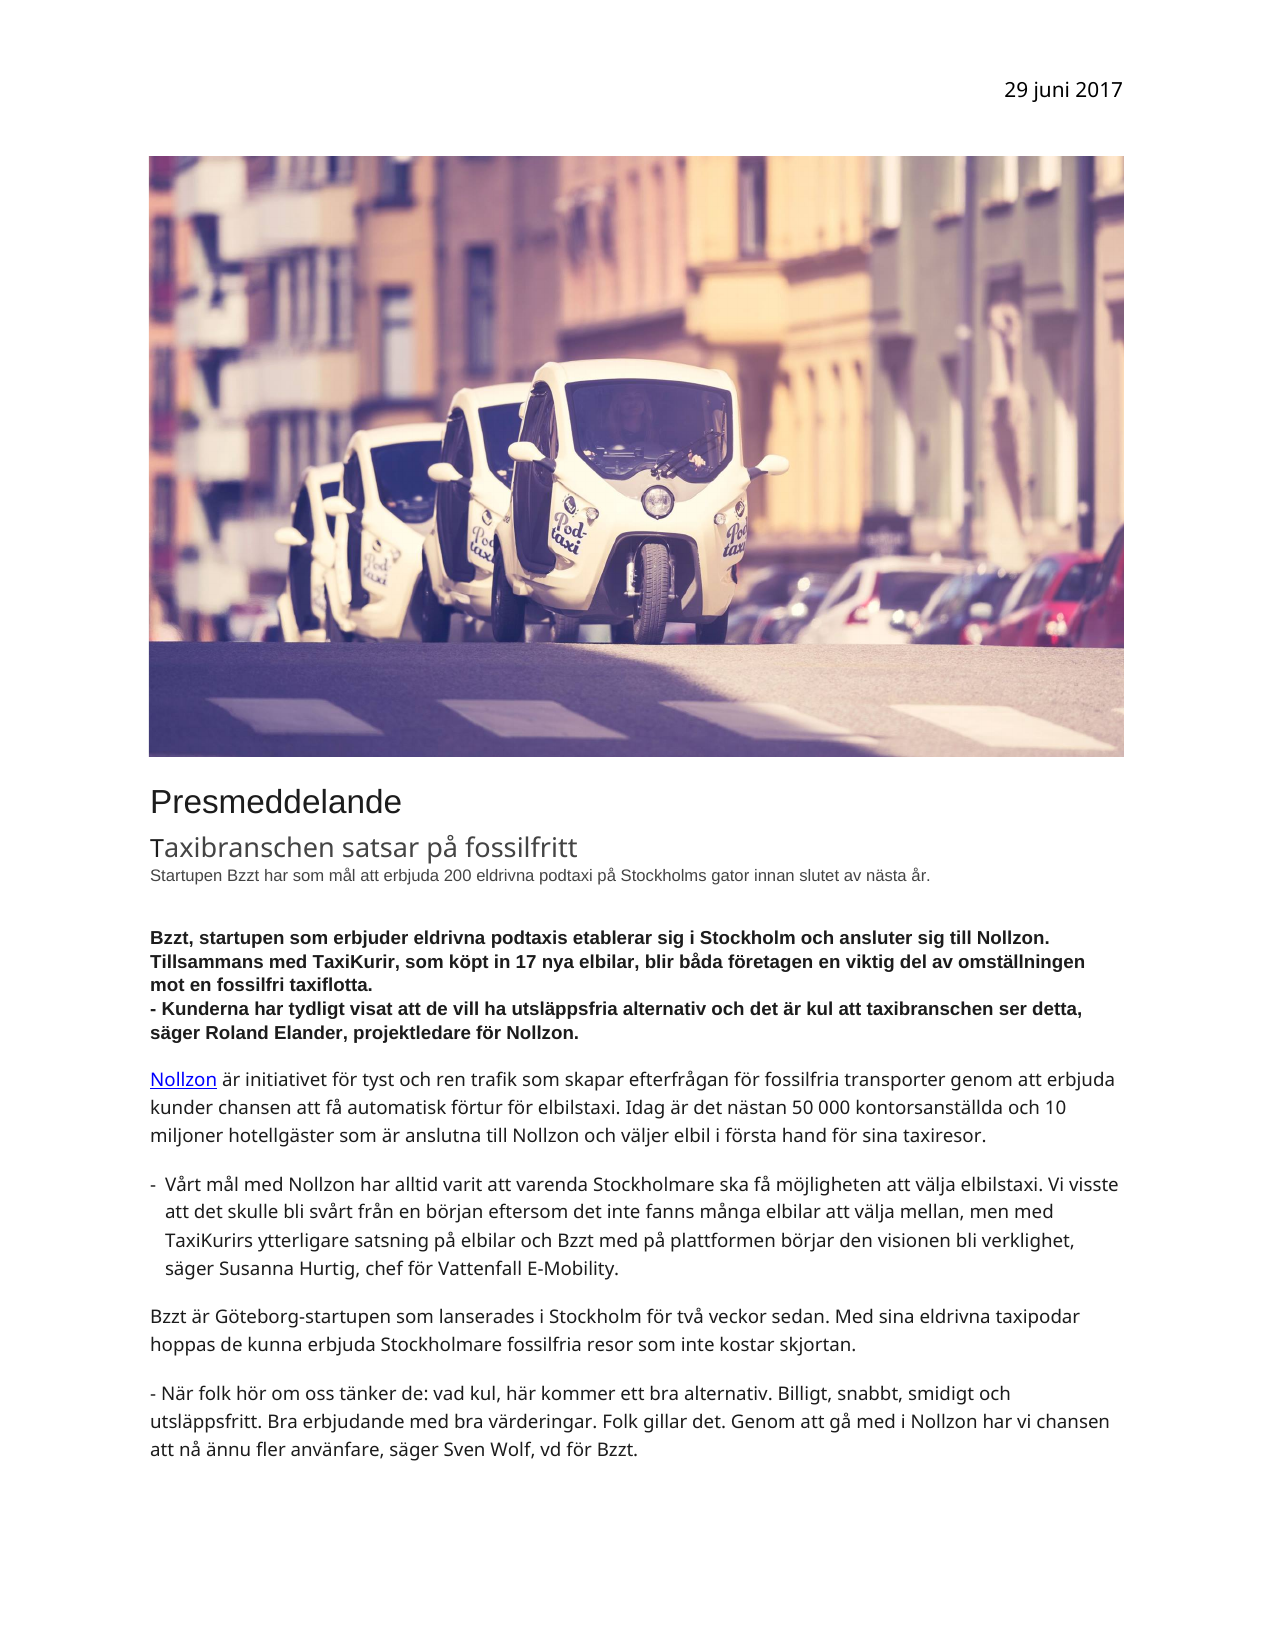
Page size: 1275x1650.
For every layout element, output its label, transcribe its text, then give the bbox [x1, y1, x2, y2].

text Bzzt är Göteborg-startupen som lanserades i Stockholm för två veckor sedan. Med sina eldrivna taxipodar hoppas de kunna erbjuda Stockholmare fossilfria resor som inte kostar skjortan. [150, 1304, 1125, 1357]
text Bzzt, startupen som erbjuder eldrivna podtaxis etablerar sig i Stockholm och ansluter sig till Nollzon. Tillsammans med TaxiKurir, som köpt in 17 nya elbilar, blir båda företagen en viktig del av omställningen mot en fossilfri taxiflotta. - Kunderna har tydligt visat att de vill ha utsläppsfria alternativ och det är kul att taxibranschen ser detta, säger Roland Elander, projektledare för Nollzon. [150, 927, 1125, 1043]
text Nollzon är initiativet för tyst och ren trafik som skapar efterfrågan för fossilfria transporter genom att erbjuda kunder chansen att få automatisk förtur för elbilstaxi. Idag är det nästan 50 000 kontorsanställda och 10 miljoner hotellgäster som är anslutna till Nollzon och väljer elbil i första hand för sina taxiresor. [150, 1066, 1125, 1147]
text - När folk hör om oss tänker de: vad kul, här kommer ett bra alternativ. Billigt, snabbt, smidigt och utsläppsfritt. Bra erbjudande med bra värderingar. Folk gillar det. Genom att gå med i Nollzon har vi chansen att nå ännu fler använfare, säger Sven Wolf, vd för Bzzt. [150, 1381, 1125, 1462]
picture [148, 156, 1124, 757]
list Vårt mål med Nollzon har alltid varit att varenda Stockholmare ska få möjligheten att välja elbilstaxi. Vi visste att det skulle bli svårt från en början eftersom det inte fanns många elbilar att välja mellan, men med TaxiKurirs ytterligare satsning på elbilar och Bzzt med på plattformen börjar den visionen bli verklighet, säger Susanna Hurtig, chef för Vattenfall E-Mobility. [150, 1171, 1125, 1280]
subtitle Taxibranschen satsar på fossilfritt Startupen Bzzt har som mål att erbjuda 200 eldrivna podtaxi på Stockholms gator innan slutet av nästa år. [150, 828, 1125, 918]
